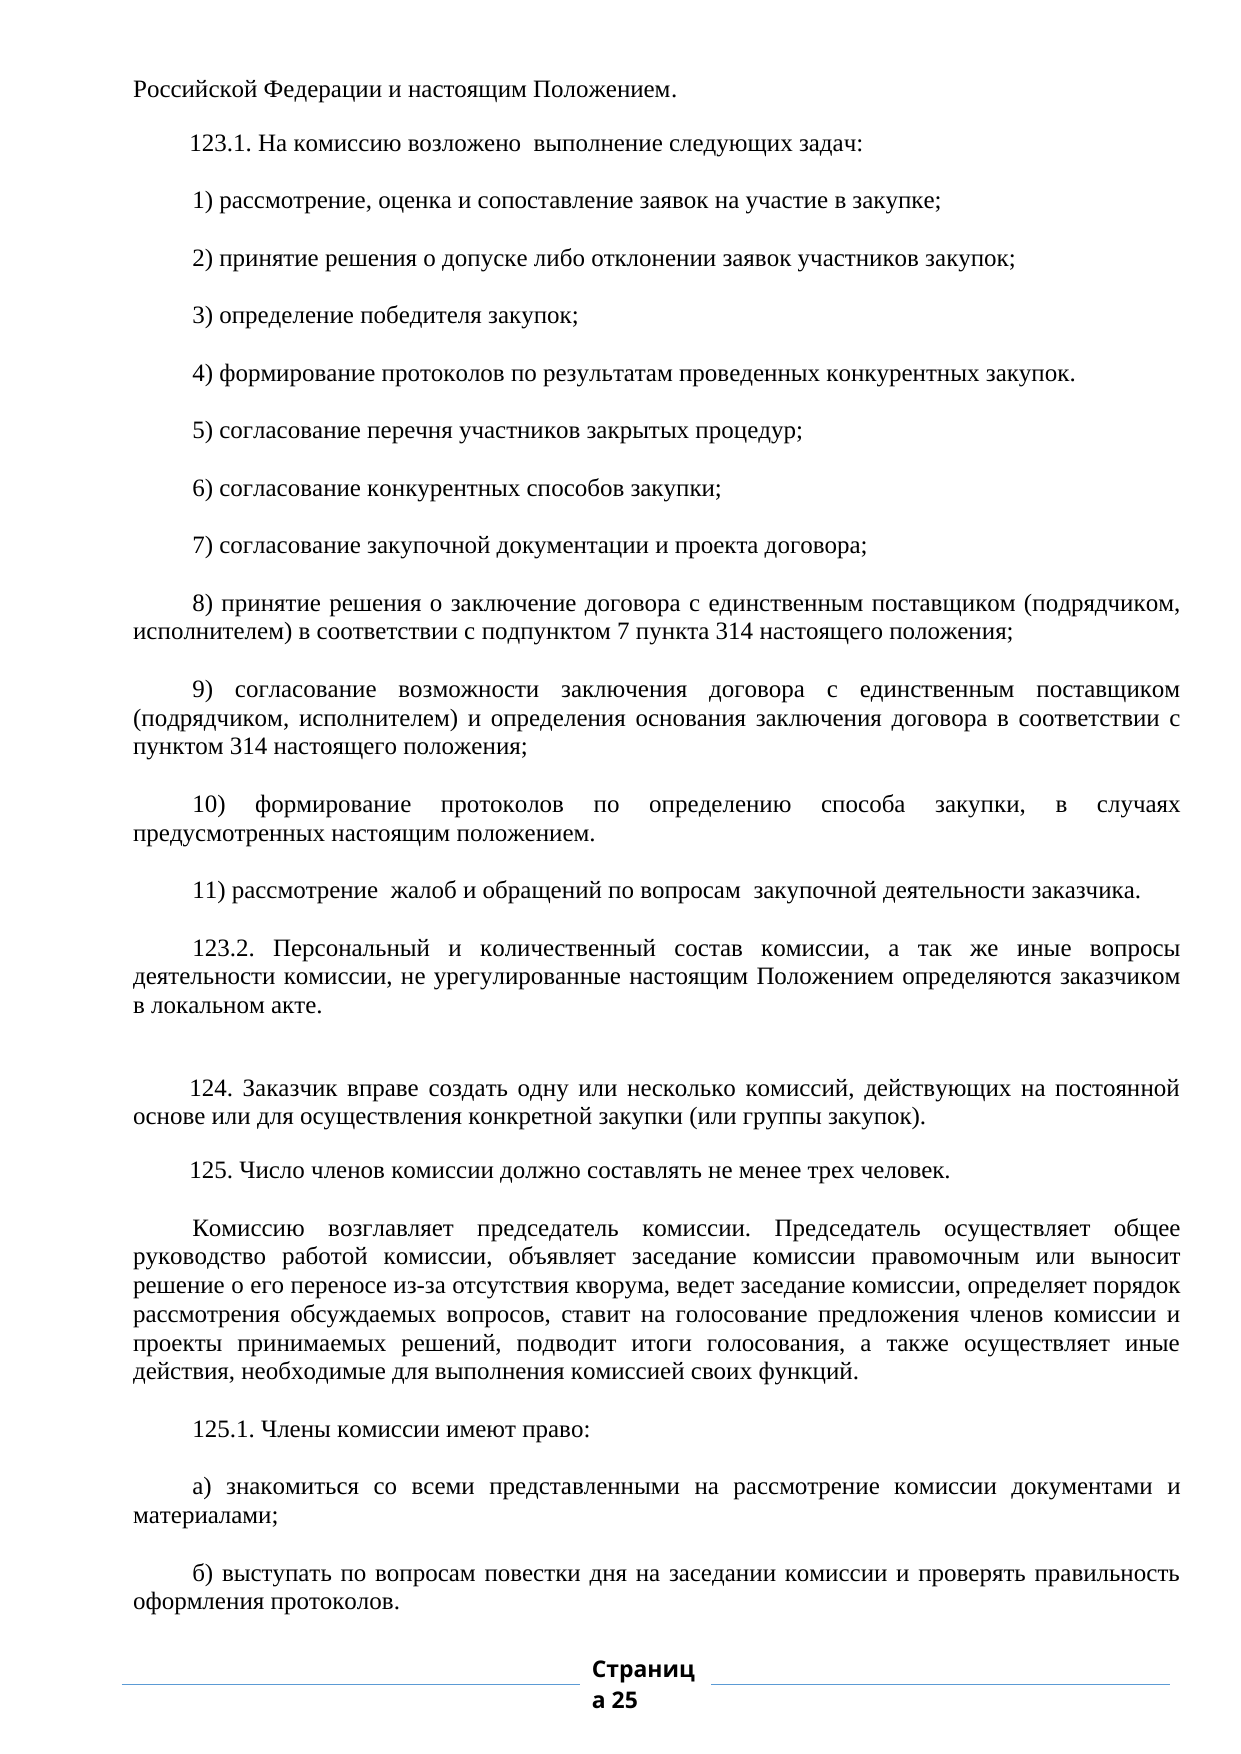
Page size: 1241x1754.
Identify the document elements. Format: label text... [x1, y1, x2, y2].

text 7) согласование закупочной документации и проекта договора; [133, 530, 1181, 559]
text 5) согласование перечня участников закрытых процедур; [133, 415, 1181, 444]
text 10) формирование протоколов по определению способа закупки, в случаях предусмотренных настоящим положением. [133, 789, 1181, 846]
text 1) рассмотрение, оценка и сопоставление заявок на участие в закупке; [133, 185, 1181, 214]
text 124. Заказчик вправе создать одну или несколько комиссий, действующих на постоянной основе или для осуществления конкретной закупки (или группы закупок). [133, 1073, 1181, 1130]
text Комиссию возглавляет председатель комиссии. Председатель осуществляет общее руководство работой комиссии, объявляет заседание комиссии правомочным или выносит решение о его переносе из-за отсутствия кворума, ведет заседание комиссии, определяет порядок рассмотрения обсуждаемых вопросов, ставит на голосование предложения членов комиссии и проекты принимаемых решений, подводит итоги голосования, а также осуществляет иные действия, необходимые для выполнения комиссией своих функций. [133, 1213, 1181, 1385]
text 9) согласование возможности заключения договора с единственным поставщиком (подрядчиком, исполнителем) и определения основания заключения договора в соответствии с пунктом 314 настоящего положения; [133, 674, 1181, 760]
text 11) рассмотрение жалоб и обращений по вопросам закупочной деятельности заказчика. [133, 875, 1181, 904]
text а) знакомиться со всеми представленными на рассмотрение комиссии документами и материалами; [133, 1471, 1181, 1529]
text б) выступать по вопросам повестки дня на заседании комиссии и проверять правильность оформления протоколов. [133, 1558, 1181, 1615]
text 123.2. Персональный и количественный состав комиссии, а так же иные вопросы деятельности комиссии, не урегулированные настоящим Положением определяются заказчиком в локальном акте. [133, 933, 1181, 1019]
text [133, 74, 1181, 103]
text 125.1. Члены комиссии имеют право: [133, 1414, 1181, 1443]
text 123.1. На комиссию возложено выполнение следующих задач: [133, 128, 1181, 156]
text 4) формирование протоколов по результатам проведенных конкурентных закупок. [133, 358, 1181, 386]
text 2) принятие решения о допуске либо отклонении заявок участников закупок; [133, 243, 1181, 271]
text 3) определение победителя закупок; [133, 300, 1181, 329]
text 8) принятие решения о заключение договора с единственным поставщиком (подрядчиком, исполнителем) в соответствии с подпунктом 7 пункта 314 настоящего положения; [133, 588, 1181, 645]
text 125. Число членов комиссии должно составлять не менее трех человек. [133, 1155, 1181, 1184]
text 6) согласование конкурентных способов закупки; [133, 473, 1181, 501]
